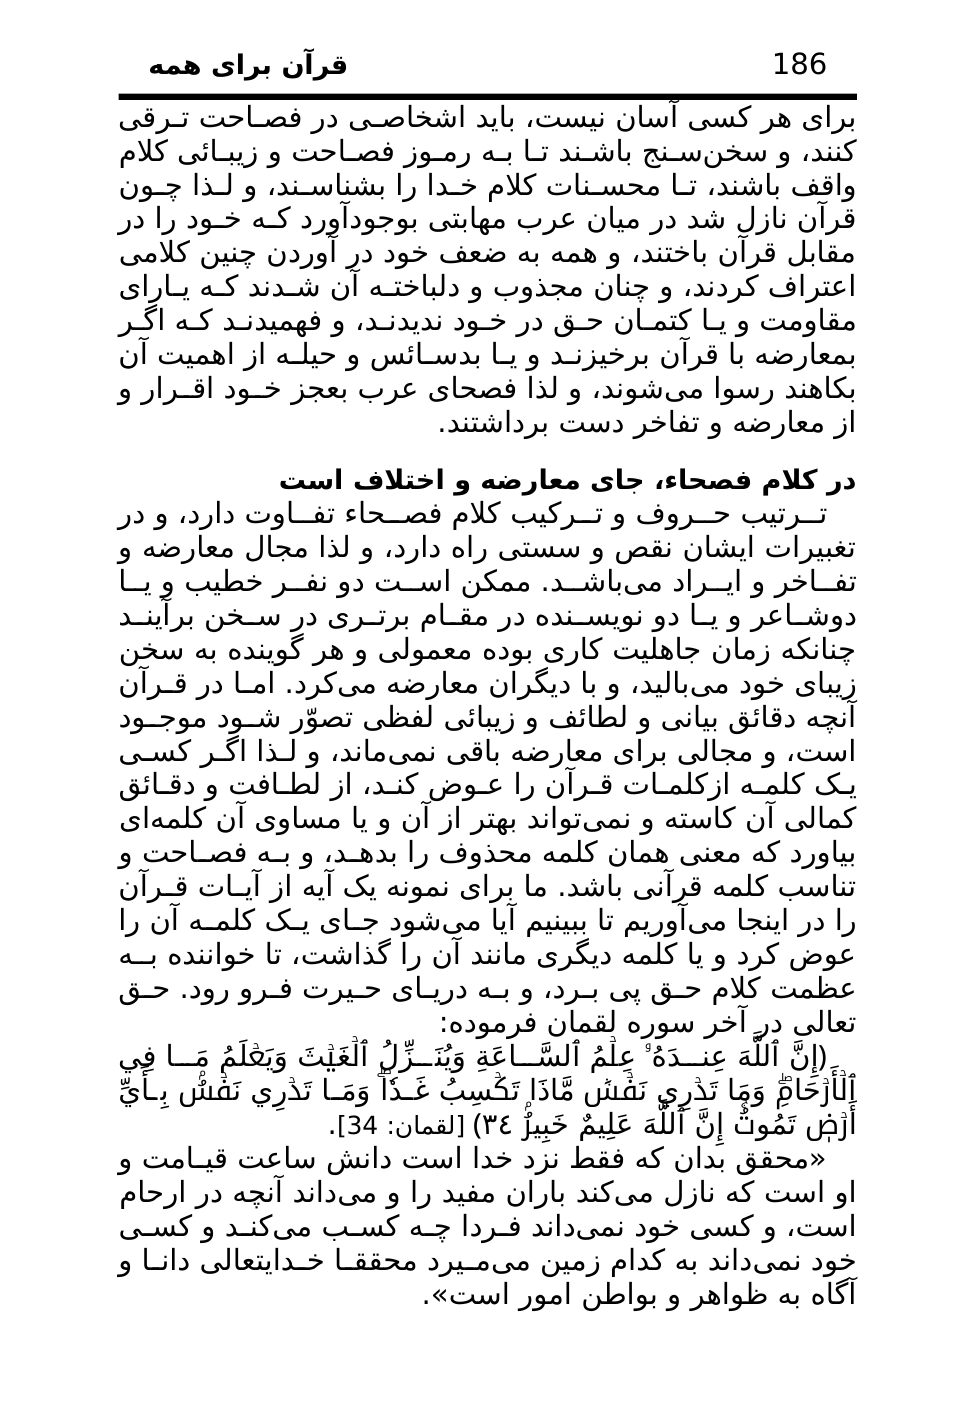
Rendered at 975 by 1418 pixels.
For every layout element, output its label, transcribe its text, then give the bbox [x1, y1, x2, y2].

text ترتیب حروف و ترکیب کلام فصحاء تفاوت دارد، و در تغبیرات ایشان نقص و سستی راه دارد، و لذا مجال معارضه و تفاخر و ایراد می‌باشد. ممکن است دو نفر خطیب و یا دوشاعر و یا دو نویسنده در مقام برتری در سخن برآیند چنانکه زمان جاهلیت کاری بوده معمولی و هر گوینده به سخن زیبای خود می‌بالید، و با دیگران معارضه می‌کرد. اما در قرآن آنچه دقائق بیانی و لطائف و زیبائی لفظی تصوّر شود موجود است، و مجالی برای معارضه باقی نمی‌‌ماند، و لذا اگر کسی یک کلمه ازکلمات قرآن را عوض کند، از لطافت و دقائق کمالی آن کاسته و نمی‌تواند بهتر از آن و یا مساوی آن کلمه‌ای بیاورد که معنی همان کلمه محذوف را بدهد، و به فصاحت و تناسب کلمه قرآنی باشد. ما برای نمونه یک آیه از آیات قرآن را در اینجا می‌آوریم تا ببینیم آیا می‌شود جای یک کلمه آن را عوض کرد و یا کلمه دیگری مانند آن را گذاشت، تا خواننده به عظمت کلام حق پی برد، و به دریای حیرت فرو رود. حق تعالی در آخر سوره لقمان فرموده: [118, 496, 857, 1039]
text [118, 100, 857, 439]
text در کلام فصحاء، جای معارضه و اختلاف است [118, 464, 857, 496]
text ﴿إِنَّ ٱللَّهَ عِندَهُۥ عِلۡمُ ٱلسَّاعَةِ وَيُنَزِّلُ ٱلۡغَيۡثَ وَيَعۡلَمُ مَا فِي ٱلۡأَرۡحَامِۖ وَمَا تَدۡرِي نَفۡسٞ مَّاذَا تَكۡسِبُ غَدٗاۖ وَمَا تَدۡرِي نَفۡسُۢ بِأَيِّ أَرۡضٖ تَمُوتُۚ إِنَّ ٱللَّهَ عَلِيمٌ خَبِيرُۢ ٣٤﴾ [لقمان: 34]. [118, 1039, 857, 1141]
text «محقق بدان که فقط نزد خدا است دانش ساعت قیامت و او است که نازل می‌کند باران مفید را و می‌داند آنچه در ارحام است، و کسی خود نمی‌داند فردا چه کسب می‌کند و کسی خود نمی‌داند به کدام زمین می‌میرد محققا خدایتعالی دانا و آگاه به ظواهر و بواطن امور است». [118, 1141, 857, 1311]
